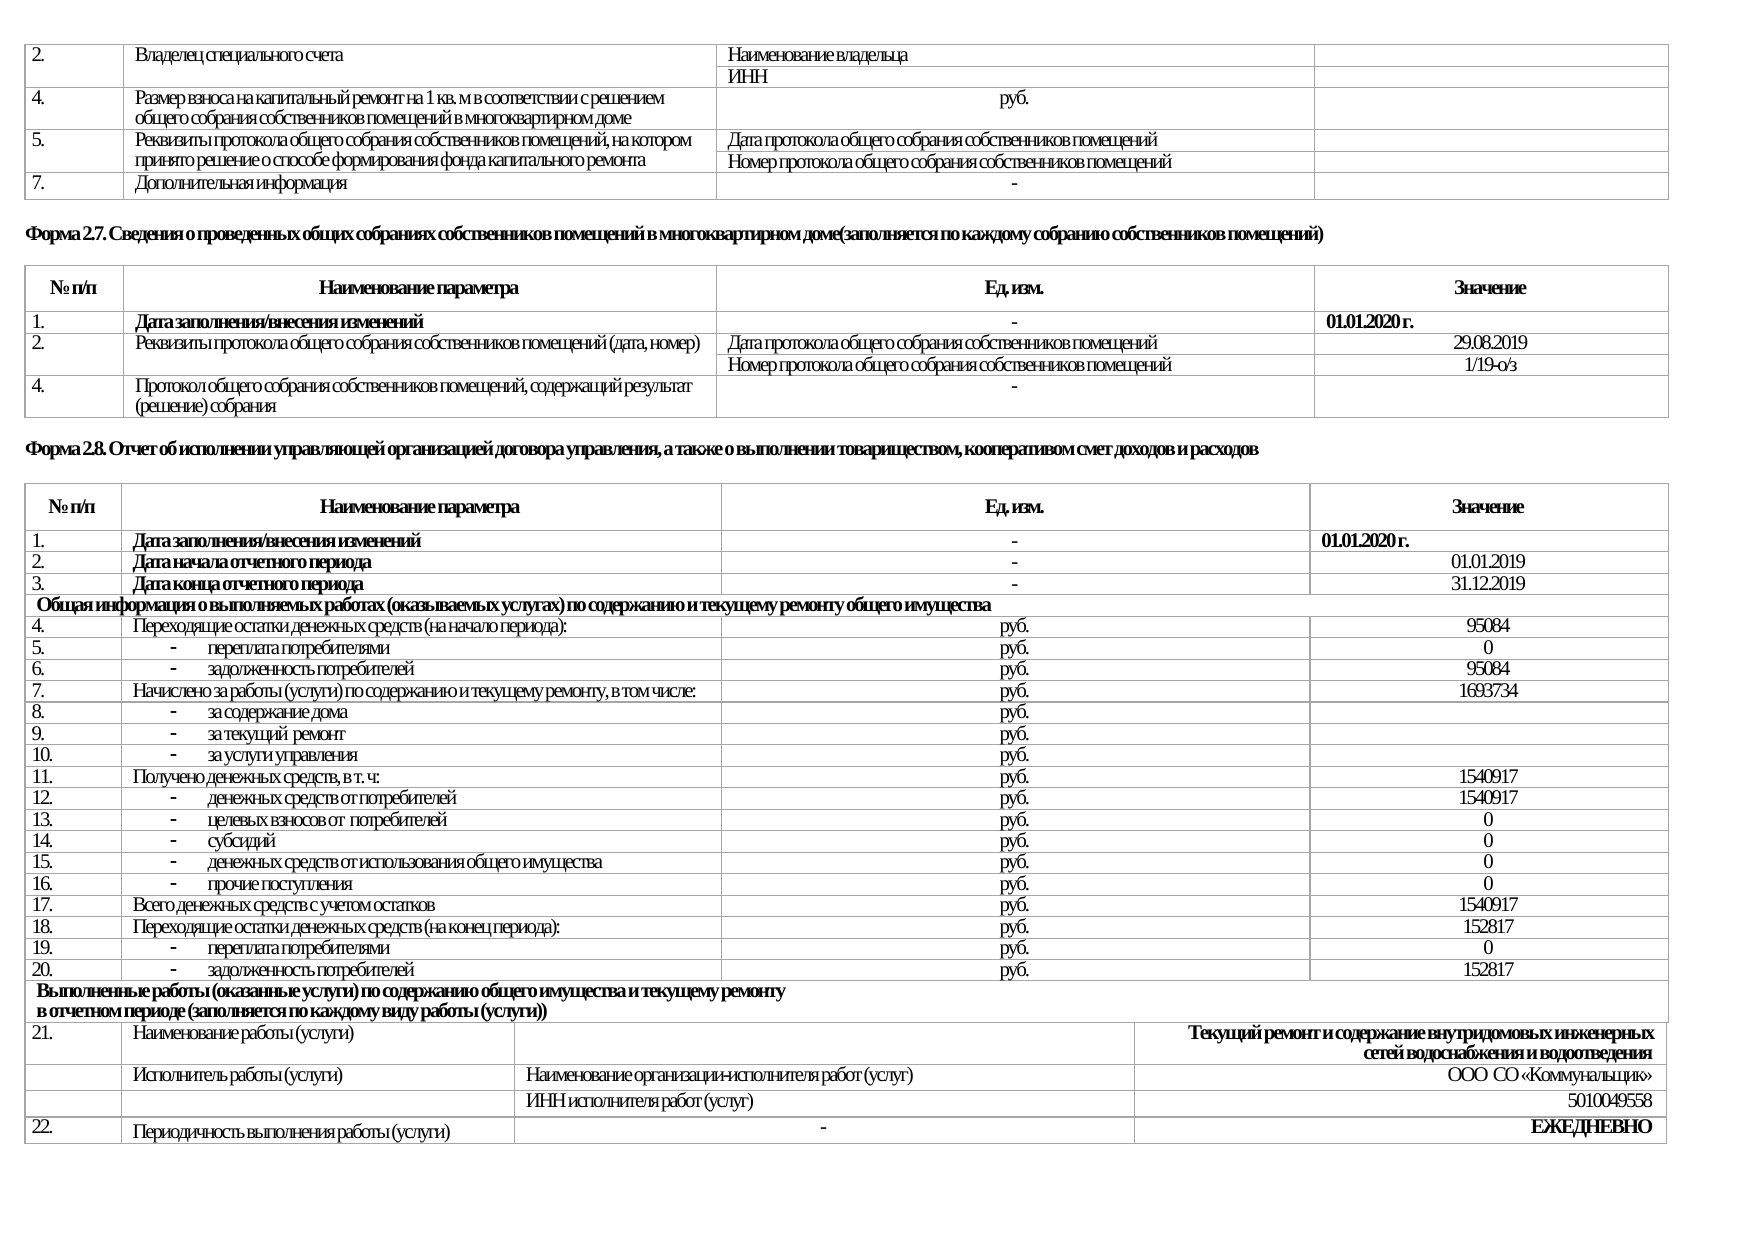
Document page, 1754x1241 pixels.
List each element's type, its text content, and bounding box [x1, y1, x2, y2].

table_cell задолженность потребителей [122, 960, 721, 980]
table_cell [26, 745, 121, 766]
table_cell [26, 1118, 121, 1142]
table_cell [26, 617, 121, 637]
table_cell Реквизиты протокола общего собрания собственников помещений (дата, номер) [124, 334, 716, 375]
table_cell [1315, 376, 1668, 417]
table_cell [26, 681, 121, 701]
table_cell [26, 939, 121, 959]
table_cell Номер протокола общего собрания собственников помещений [717, 355, 1314, 375]
table_cell [26, 831, 121, 852]
table_cell [26, 810, 121, 830]
table_cell руб. [722, 788, 1309, 809]
table_cell 01.01.2019 [1311, 552, 1668, 573]
table_cell [1311, 703, 1668, 723]
table_cell 5010049558 [1135, 1091, 1666, 1116]
table_cell [26, 552, 121, 573]
table_cell Дополнительная информация [124, 173, 716, 198]
table_cell [515, 1023, 1134, 1064]
table_cell [26, 531, 121, 551]
table_cell [26, 917, 121, 937]
table_cell [26, 574, 121, 594]
table_cell переплата потребителями [122, 939, 721, 959]
table_cell Переходящие остатки денежных средств (на конец периода): [122, 917, 721, 937]
table_cell Текущий ремонт и содержание внутридомовых инженерных сетей водоснабжения и водоотведения [1135, 1023, 1666, 1064]
table_cell 95084 [1311, 617, 1668, 637]
table_cell Владелец специального счета [124, 45, 716, 87]
table_cell Начислено за работы (услуги) по содержанию и текущему ремонту, в том числе: [122, 681, 721, 701]
table_cell 0 [1311, 874, 1668, 894]
table_cell Размер взноса на капитальный ремонт на 1 кв. м в соответствии с решением общего собрания собственников помещений в многоквартирном доме [124, 88, 716, 129]
table_cell [122, 1091, 514, 1116]
table_cell [26, 1091, 121, 1116]
table_cell руб. [722, 660, 1309, 680]
table_cell - [717, 173, 1314, 198]
table_cell руб. [722, 767, 1309, 787]
table_cell 1540917 [1311, 767, 1668, 787]
table_cell 0 [1311, 853, 1668, 873]
table_cell [26, 788, 121, 809]
table_cell руб. [722, 853, 1309, 873]
table_cell 1/19-о/з [1315, 355, 1668, 375]
table_cell [26, 1065, 121, 1090]
table_cell [1315, 88, 1668, 129]
table_cell 95084 [1311, 660, 1668, 680]
table_header Наименование параметра [124, 266, 716, 311]
table_cell Дата заполнения/внесения изменений [122, 531, 721, 551]
table_cell Дата протокола общего собрания собственников помещений [717, 334, 1314, 354]
text Форма 2.7. Сведения о проведенных общих собраниях собственников помещений в многоквартирном доме(заполняется по каждому собранию собственников помещений) [25, 224, 1668, 244]
table_cell Всего денежных средств с учетом остатков [122, 896, 721, 916]
table_cell Реквизиты протокола общего собрания собственников помещений, на котором принято решение о способе формирования фонда капитального ремонта [124, 130, 716, 172]
table_cell 29.08.2019 [1315, 334, 1668, 354]
table_cell руб. [722, 960, 1309, 980]
table_cell руб. [722, 681, 1309, 701]
table_cell [26, 334, 123, 375]
table_cell 0 [1311, 638, 1668, 658]
table_header Ед. изм. [722, 484, 1309, 530]
table_cell - [722, 574, 1309, 594]
table_cell [26, 638, 121, 658]
table_cell руб. [722, 745, 1309, 766]
table_cell Дата протокола общего собрания собственников помещений [717, 130, 1314, 151]
table_cell [26, 1023, 121, 1064]
text Форма 2.8. Отчет об исполнении управляющей организацией договора управления, а также о выполнении товариществом, кооперативом смет доходов и расходов [25, 439, 1668, 459]
table_cell Наименование работы (услуги) [122, 1023, 514, 1064]
table_cell 31.12.2019 [1311, 574, 1668, 594]
table_cell [26, 853, 121, 873]
table_cell руб. [722, 724, 1309, 744]
table_cell 1540917 [1311, 788, 1668, 809]
table_cell денежных средств от использования общего имущества [122, 853, 721, 873]
table_cell руб. [722, 810, 1309, 830]
table_cell ЕЖЕДНЕВНО [1135, 1118, 1666, 1142]
table_header Значение [1315, 266, 1668, 311]
table_header Значение [1311, 484, 1668, 530]
table_cell [26, 960, 121, 980]
table_cell 01.01.2020 г. [1315, 312, 1668, 332]
table_cell - [722, 531, 1309, 551]
table_cell ИНН [717, 67, 1314, 87]
table_cell - [717, 376, 1314, 417]
table_cell Протокол общего собрания собственников помещений, содержащий результат (решение) собрания [124, 376, 716, 417]
table_cell [1315, 67, 1668, 87]
table_cell Исполнитель работы (услуги) [122, 1065, 514, 1090]
table_cell 0 [1311, 939, 1668, 959]
table_cell 01.01.2020 г. [1311, 531, 1668, 551]
table_cell - [717, 312, 1314, 332]
table_cell [26, 173, 123, 198]
table_cell ИНН исполнителя работ (услуг) [515, 1091, 1134, 1116]
table_cell [1311, 745, 1668, 766]
table_cell [26, 312, 123, 332]
table_cell 1540917 [1311, 896, 1668, 916]
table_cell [122, 1118, 514, 1142]
table_cell [26, 724, 121, 744]
table_cell - [722, 552, 1309, 573]
table_cell руб. [717, 88, 1314, 129]
table_cell - [515, 1118, 1134, 1142]
table_header Наименование параметра [122, 484, 721, 530]
table_cell руб. [722, 638, 1309, 658]
table_cell [26, 376, 123, 417]
table_header № п/п [26, 266, 123, 311]
table_cell Выполненные работы (оказанные услуги) по содержанию общего имущества и текущему ремонту в отчетном периоде (заполняется по каждому виду работы (услуги)) [26, 981, 1668, 1022]
table_cell Получено денежных средств, в т. ч: [122, 767, 721, 787]
table_cell [26, 88, 123, 129]
table_cell [1315, 173, 1668, 198]
table_cell [26, 874, 121, 894]
table_cell Дата конца отчетного периода [122, 574, 721, 594]
table_cell за содержание дома [122, 703, 721, 723]
table_cell за услуги управления [122, 745, 721, 766]
table_cell [26, 703, 121, 723]
table_cell [1315, 152, 1668, 172]
table_cell 152817 [1311, 960, 1668, 980]
table_header № п/п [26, 484, 121, 530]
table_cell [1315, 45, 1668, 66]
table_cell денежных средств от потребителей [122, 788, 721, 809]
table_cell за текущий ремонт [122, 724, 721, 744]
table_cell 152817 [1311, 917, 1668, 937]
table_cell руб. [722, 831, 1309, 852]
table_cell ООО СО «Коммунальщик» [1135, 1065, 1666, 1090]
table_cell руб. [722, 939, 1309, 959]
table_cell руб. [722, 896, 1309, 916]
table_header Ед. изм. [717, 266, 1314, 311]
table_cell [26, 130, 123, 172]
table_cell субсидий [122, 831, 721, 852]
table_cell переплата потребителями [122, 638, 721, 658]
table_cell Номер протокола общего собрания собственников помещений [717, 152, 1314, 172]
table_cell прочие поступления [122, 874, 721, 894]
table_cell [1311, 724, 1668, 744]
table_cell [1315, 130, 1668, 151]
table_cell 0 [1311, 831, 1668, 852]
table_cell [26, 896, 121, 916]
table_cell Дата заполнения/внесения изменений [124, 312, 716, 332]
table_cell Наименование владельца [717, 45, 1314, 66]
table_cell руб. [722, 917, 1309, 937]
table_cell 0 [1311, 810, 1668, 830]
table_cell [26, 767, 121, 787]
table_cell целевых взносов от потребителей [122, 810, 721, 830]
table_cell Переходящие остатки денежных средств (на начало периода): [122, 617, 721, 637]
table_cell руб. [722, 874, 1309, 894]
table_cell задолженность потребителей [122, 660, 721, 680]
table_cell 1693734 [1311, 681, 1668, 701]
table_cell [515, 1065, 1134, 1090]
table_cell [26, 660, 121, 680]
table_cell руб. [722, 617, 1309, 637]
table_cell руб. [722, 703, 1309, 723]
table_cell Общая информация о выполняемых работах (оказываемых услугах) по содержанию и текущему ремонту общего имущества [26, 595, 1668, 616]
table_cell [26, 45, 123, 87]
table_cell Дата начала отчетного периода [122, 552, 721, 573]
